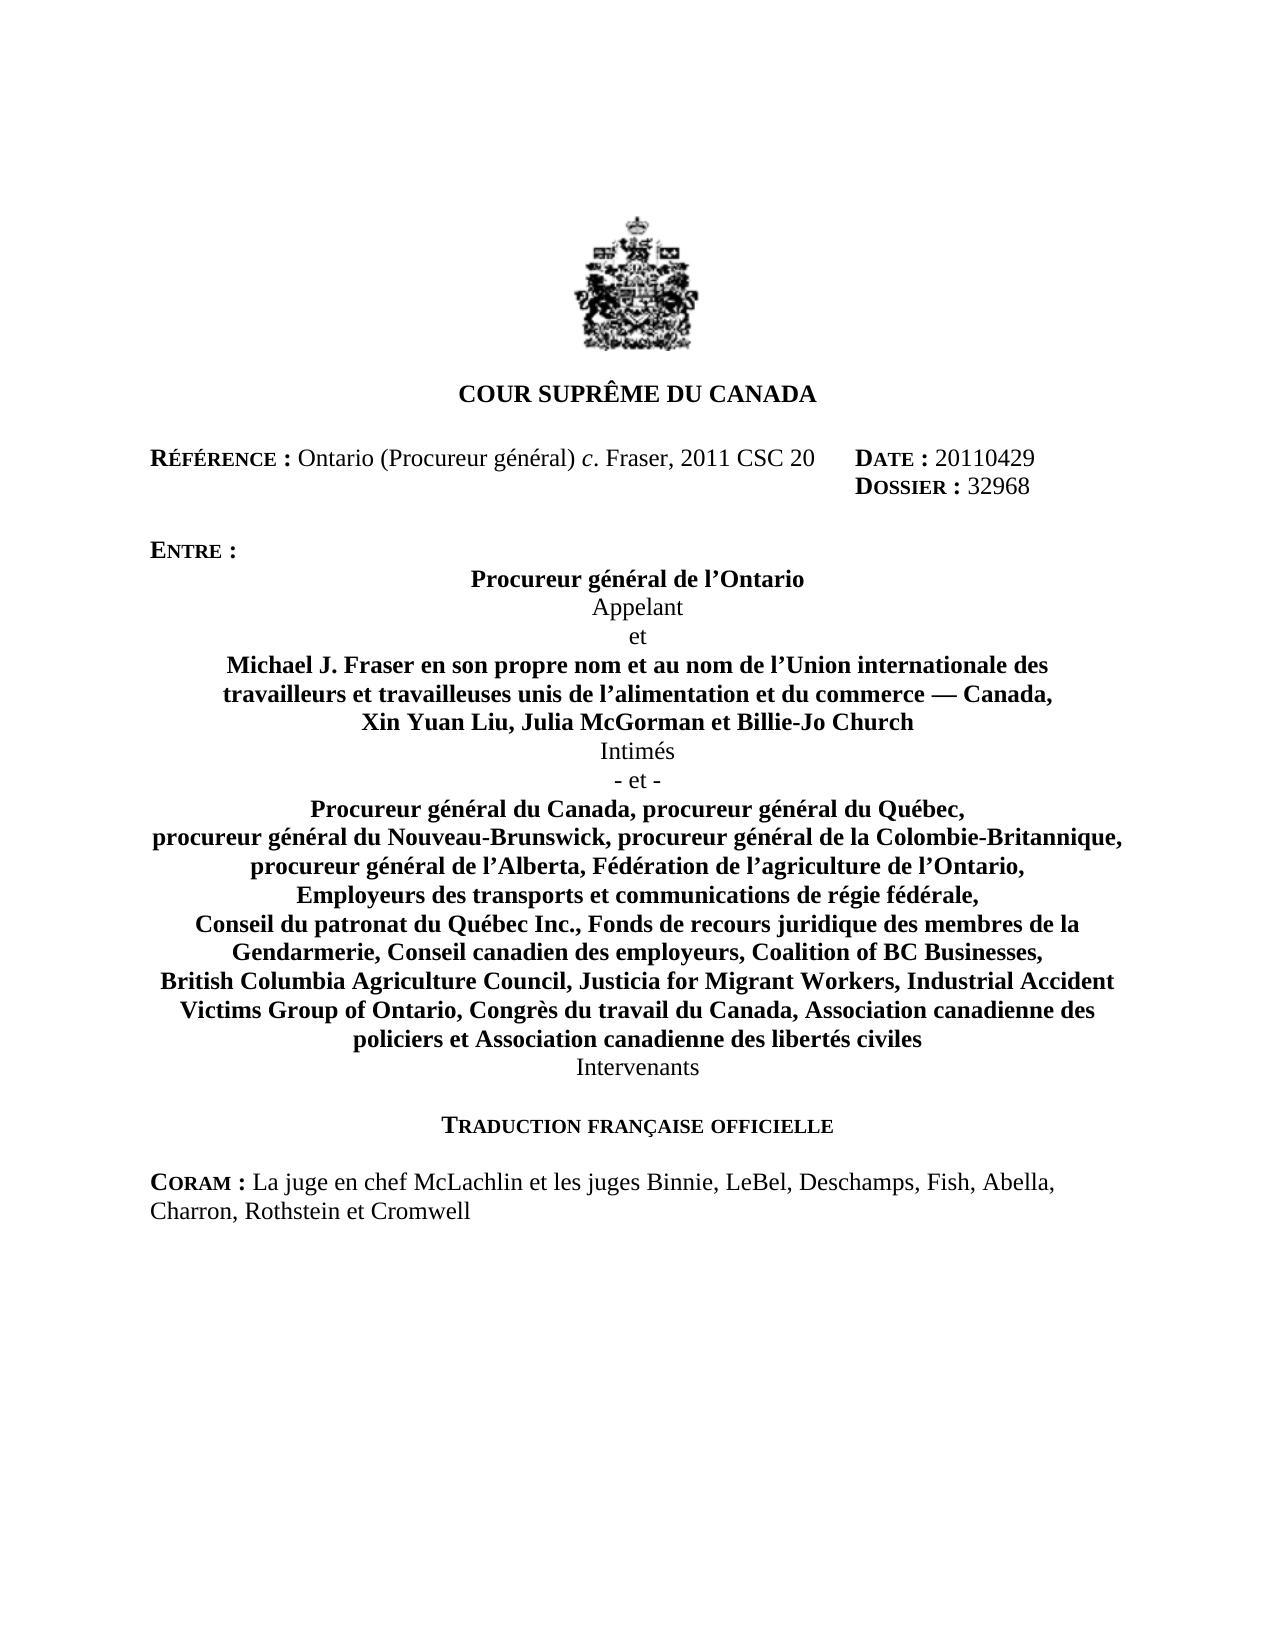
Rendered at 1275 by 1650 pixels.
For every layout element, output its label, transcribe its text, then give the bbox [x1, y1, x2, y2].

text Procureur général du Canada, procureur général du Québec, [150, 794, 1125, 822]
text et [150, 621, 1125, 650]
text Entre : [150, 535, 1125, 564]
text British Columbia Agriculture Council, Justicia for Migrant Workers, Industrial Accident Victims Group of Ontario, Congrès du travail du Canada, Association canadienne des policiers et Association canadienne des libertés civiles [150, 966, 1125, 1052]
text Michael J. Fraser en son propre nom et au nom de l’Union internationale des [150, 650, 1125, 679]
text Intimés [150, 736, 1125, 765]
text Employeurs des transports et communications de régie fédérale, [150, 880, 1125, 909]
text Appelant [150, 592, 1125, 621]
text COUR SUPRÊME DU CANADA [150, 379, 1125, 408]
text Intervenants [150, 1052, 1125, 1081]
text procureur général du Nouveau-Brunswick, procureur général de la Colombie-Britannique, procureur général de l’Alberta, Fédération de l’agriculture de l’Ontario, [150, 822, 1125, 880]
text Conseil du patronat du Québec Inc., Fonds de recours juridique des membres de la Gendarmerie, Conseil canadien des employeurs, Coalition of BC Businesses, [150, 909, 1125, 966]
text travailleurs et travailleuses unis de l’alimentation et du commerce — Canada, [150, 679, 1125, 707]
text Coram : La juge en chef McLachlin et les juges Binnie, LeBel, Deschamps, Fish, Abella, Charron, Rothstein et Cromwell [150, 1167, 1125, 1225]
picture [573, 216, 702, 351]
table_header Référence : Ontario (Procureur général) c. Fraser, 2011 CSC 20 [144, 437, 849, 506]
text Xin Yuan Liu, Julia McGorman et Billie-Jo Church [150, 707, 1125, 736]
table_header Date : 20110429 Dossier : 32968 [849, 437, 1141, 506]
text Traduction française officielle [150, 1110, 1125, 1139]
text - et - [150, 765, 1125, 794]
text Procureur général de l’Ontario [150, 564, 1125, 592]
